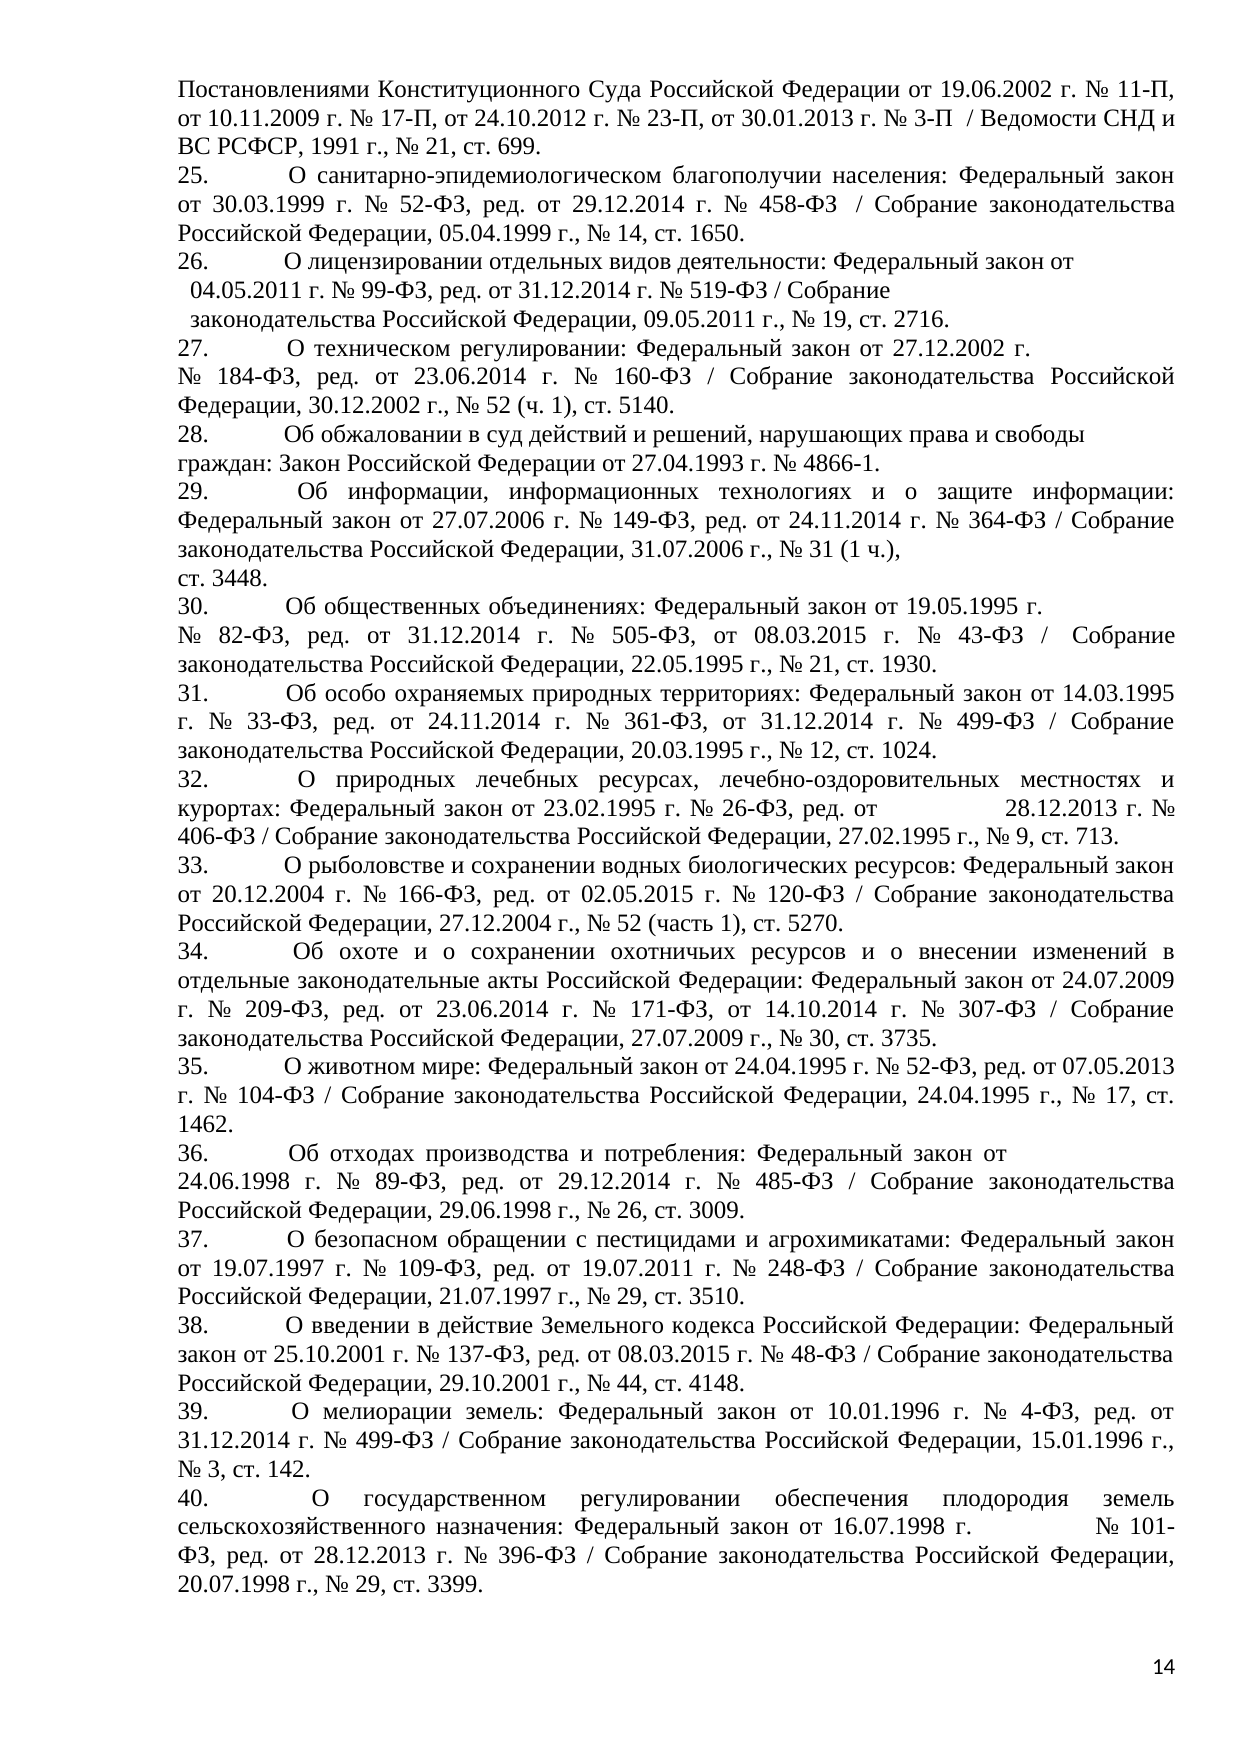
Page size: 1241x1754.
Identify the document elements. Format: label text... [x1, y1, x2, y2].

text 26. О лицензировании отдельных видов деятельности: Федеральный закон от [177, 246, 1175, 275]
text 04.05.2011 г. № 99-ФЗ, ред. от 31.12.2014 г. № 519-ФЗ / Собрание [177, 275, 1175, 304]
text 35. О животном мире: Федеральный закон от 24.04.1995 г. № 52-ФЗ, ред. от 07.05.2013 г. № 104-ФЗ / Собрание законодательства Российской Федерации, 24.04.1995 г., № 17, ст. 1462. [177, 1051, 1175, 1138]
text граждан: Закон Российской Федерации от 27.04.1993 г. № 4866-1. [177, 448, 1175, 476]
text 30. Об общественных объединениях: Федеральный закон от 19.05.1995 г. № 82-ФЗ, ред. от 31.12.2014 г. № 505-ФЗ, от 08.03.2015 г. № 43-ФЗ / Собрание законодательства Российской Федерации, 22.05.1995 г., № 21, ст. 1930. [177, 591, 1175, 678]
text 27. О техническом регулировании: Федеральный закон от 27.12.2002 г. № 184-ФЗ, ред. от 23.06.2014 г. № 160-ФЗ / Собрание законодательства Российской Федерации, 30.12.2002 г., № 52 (ч. 1), ст. 5140. [177, 333, 1175, 419]
text 31. Об особо охраняемых природных территориях: Федеральный закон от 14.03.1995 г. № 33-ФЗ, ред. от 24.11.2014 г. № 361-ФЗ, от 31.12.2014 г. № 499-ФЗ / Собрание законодательства Российской Федерации, 20.03.1995 г., № 12, ст. 1024. [177, 678, 1175, 764]
text 29. Об информации, информационных технологиях и о защите информации: Федеральный закон от 27.07.2006 г. № 149-ФЗ, ред. от 24.11.2014 г. № 364-ФЗ / Собрание законодательства Российской Федерации, 31.07.2006 г., № 31 (1 ч.), [177, 476, 1175, 563]
text 37. О безопасном обращении с пестицидами и агрохимикатами: Федеральный закон от 19.07.1997 г. № 109-ФЗ, ред. от 19.07.2011 г. № 248-ФЗ / Собрание законодательства Российской Федерации, 21.07.1997 г., № 29, ст. 3510. [177, 1224, 1175, 1310]
text 39. О мелиорации земель: Федеральный закон от 10.01.1996 г. № 4-ФЗ, ред. от 31.12.2014 г. № 499-ФЗ / Собрание законодательства Российской Федерации, 15.01.1996 г., № 3, ст. 142. [177, 1396, 1175, 1483]
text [177, 74, 1175, 160]
text 34. Об охоте и о сохранении охотничьих ресурсов и о внесении изменений в отдельные законодательные акты Российской Федерации: Федеральный закон от 24.07.2009 г. № 209-ФЗ, ред. от 23.06.2014 г. № 171-ФЗ, от 14.10.2014 г. № 307-ФЗ / Собрание законодательства Российской Федерации, 27.07.2009 г., № 30, ст. 3735. [177, 936, 1175, 1051]
text 32. О природных лечебных ресурсах, лечебно-оздоровительных местностях и курортах: Федеральный закон от 23.02.1995 г. № 26-ФЗ, ред. от 28.12.2013 г. № 406-ФЗ / Собрание законодательства Российской Федерации, 27.02.1995 г., № 9, ст. 713. [177, 764, 1175, 850]
text 25. О санитарно-эпидемиологическом благополучии населения: Федеральный закон от 30.03.1999 г. № 52-ФЗ, ред. от 29.12.2014 г. № 458-ФЗ / Собрание законодательства Российской Федерации, 05.04.1999 г., № 14, ст. 1650. [177, 160, 1175, 246]
text 28. Об обжаловании в суд действий и решений, нарушающих права и свободы [177, 419, 1175, 448]
text 38. О введении в действие Земельного кодекса Российской Федерации: Федеральный закон от 25.10.2001 г. № 137-ФЗ, ред. от 08.03.2015 г. № 48-ФЗ / Собрание законодательства Российской Федерации, 29.10.2001 г., № 44, ст. 4148. [177, 1310, 1175, 1396]
text 33. О рыболовстве и сохранении водных биологических ресурсов: Федеральный закон от 20.12.2004 г. № 166-ФЗ, ред. от 02.05.2015 г. № 120-ФЗ / Собрание законодательства Российской Федерации, 27.12.2004 г., № 52 (часть 1), ст. 5270. [177, 850, 1175, 936]
text ст. 3448. [177, 563, 1175, 591]
text 40. О государственном регулировании обеспечения плодородия земель сельскохозяйственного назначения: Федеральный закон от 16.07.1998 г. № 101-ФЗ, ред. от 28.12.2013 г. № 396-ФЗ / Собрание законодательства Российской Федерации, 20.07.1998 г., № 29, ст. 3399. [177, 1483, 1175, 1598]
text законодательства Российской Федерации, 09.05.2011 г., № 19, ст. 2716. [177, 304, 1175, 333]
text 36. Об отходах производства и потребления: Федеральный закон от 24.06.1998 г. № 89-ФЗ, ред. от 29.12.2014 г. № 485-ФЗ / Собрание законодательства Российской Федерации, 29.06.1998 г., № 26, ст. 3009. [177, 1138, 1175, 1224]
